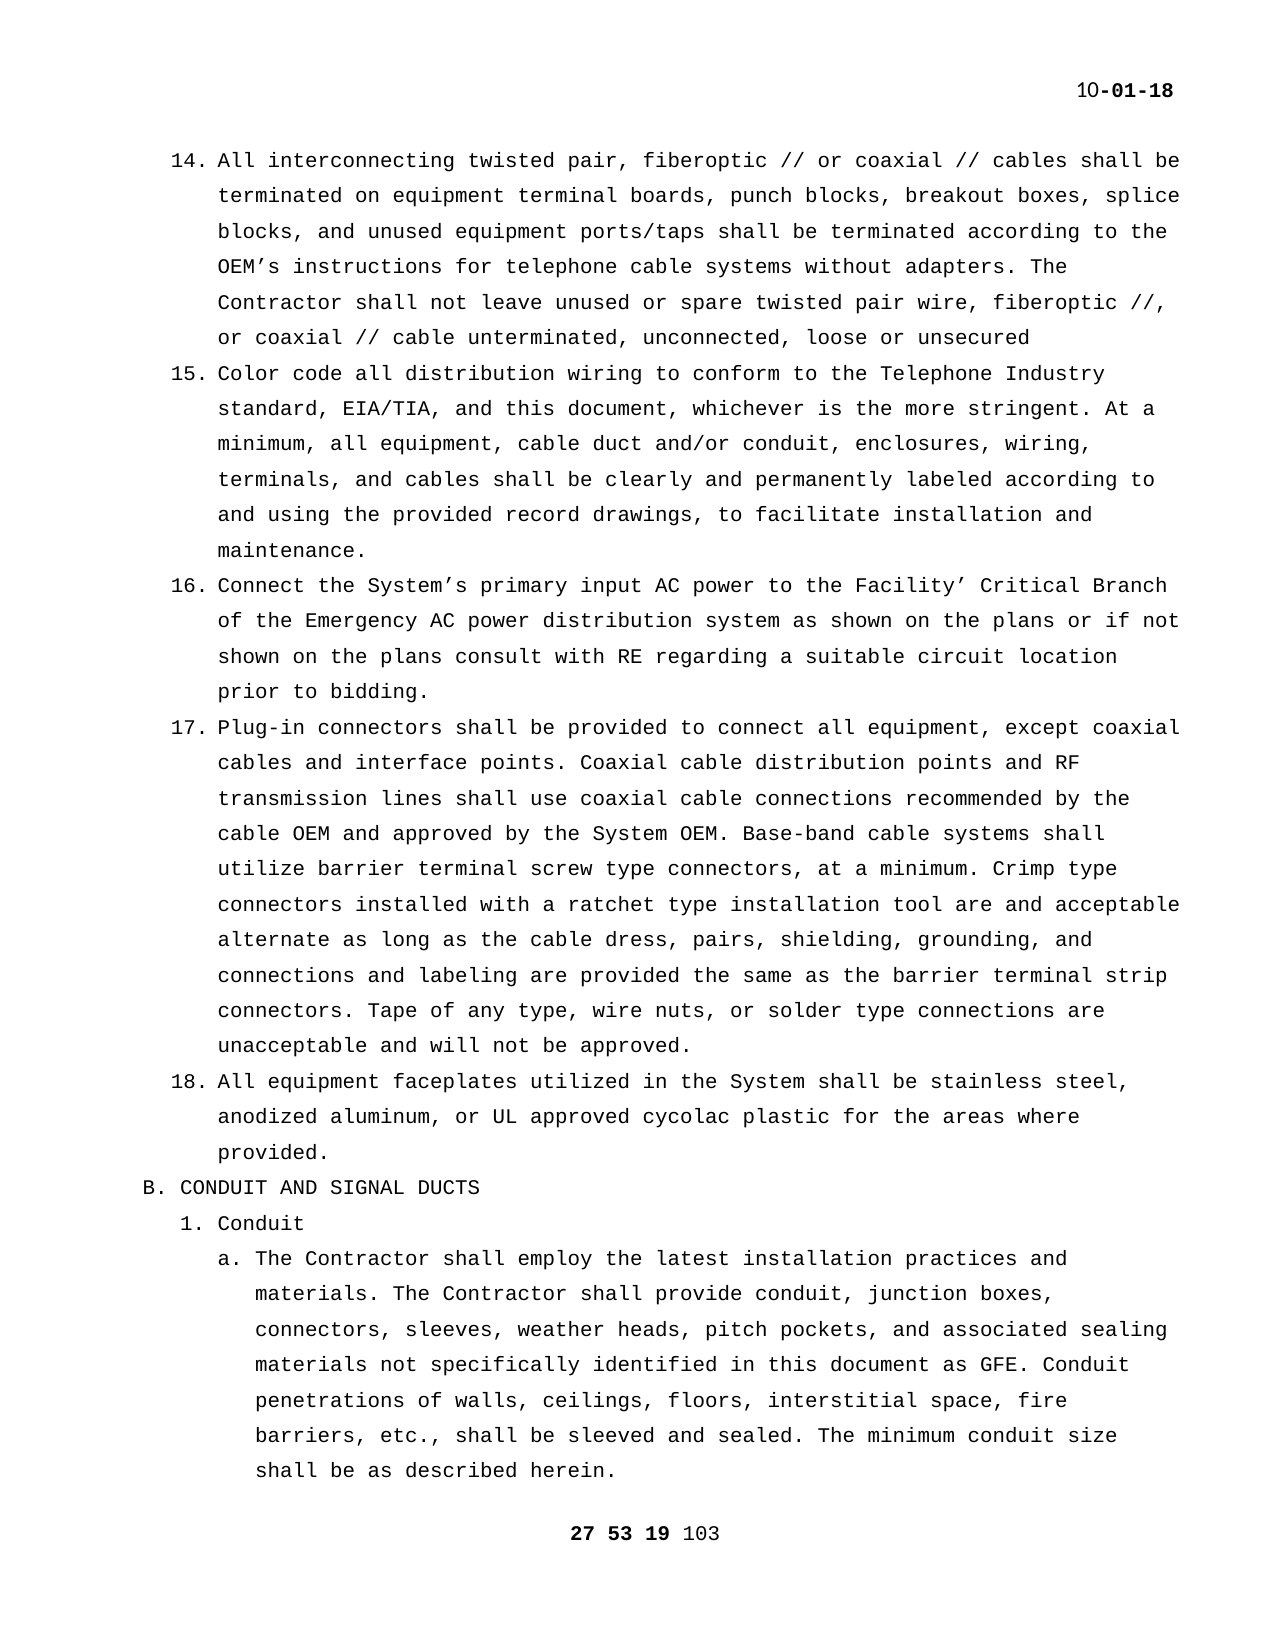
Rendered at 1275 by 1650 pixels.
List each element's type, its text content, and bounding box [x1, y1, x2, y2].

text 18. All equipment faceplates utilized in the System shall be stainless steel, anodized aluminum, or UL approved cycolac plastic for the areas where provided. [171, 1071, 1185, 1165]
text 1. Conduit [180, 1212, 1185, 1236]
text 15. Color code all distribution wiring to conform to the Telephone Industry standard, EIA/TIA, and this document, whichever is the more stringent. At a minimum, all equipment, cable duct and/or conduit, enclosures, wiring, terminals, and cables shall be clearly and permanently labeled according to and using the provided record drawings, to facilitate installation and maintenance. [171, 362, 1185, 563]
text 16. Connect the System’s primary input AC power to the Facility’ Critical Branch of the Emergency AC power distribution system as shown on the plans or if not shown on the plans consult with RE regarding a suitable circuit location prior to bidding. [171, 575, 1185, 705]
text a. The Contractor shall employ the latest installation practices and materials. The Contractor shall provide conduit, junction boxes, connectors, sleeves, weather heads, pitch pockets, and associated sealing materials not specifically identified in this document as GFE. Conduit penetrations of walls, ceilings, floors, interstitial space, fire barriers, etc., shall be sleeved and sealed. The minimum conduit size shall be as described herein. [217, 1248, 1185, 1484]
text B. CONDUIT AND SIGNAL DUCTS [142, 1177, 1185, 1201]
text 14. All interconnecting twisted pair, fiberoptic // or coaxial // cables shall be terminated on equipment terminal boards, punch blocks, breakout boxes, splice blocks, and unused equipment ports/taps shall be terminated according to the OEM’s instructions for telephone cable systems without adapters. The Contractor shall not leave unused or spare twisted pair wire, fiberoptic //, or coaxial // cable unterminated, unconnected, loose or unsecured [171, 150, 1185, 351]
text 17. Plug-in connectors shall be provided to connect all equipment, except coaxial cables and interface points. Coaxial cable distribution points and RF transmission lines shall use coaxial cable connections recommended by the cable OEM and approved by the System OEM. Base-band cable systems shall utilize barrier terminal screw type connectors, at a minimum. Crimp type connectors installed with a ratchet type installation tool are and acceptable alternate as long as the cable dress, pairs, shielding, grounding, and connections and labeling are provided the same as the barrier terminal strip connectors. Tape of any type, wire nuts, or solder type connections are unacceptable and will not be approved. [171, 717, 1185, 1059]
